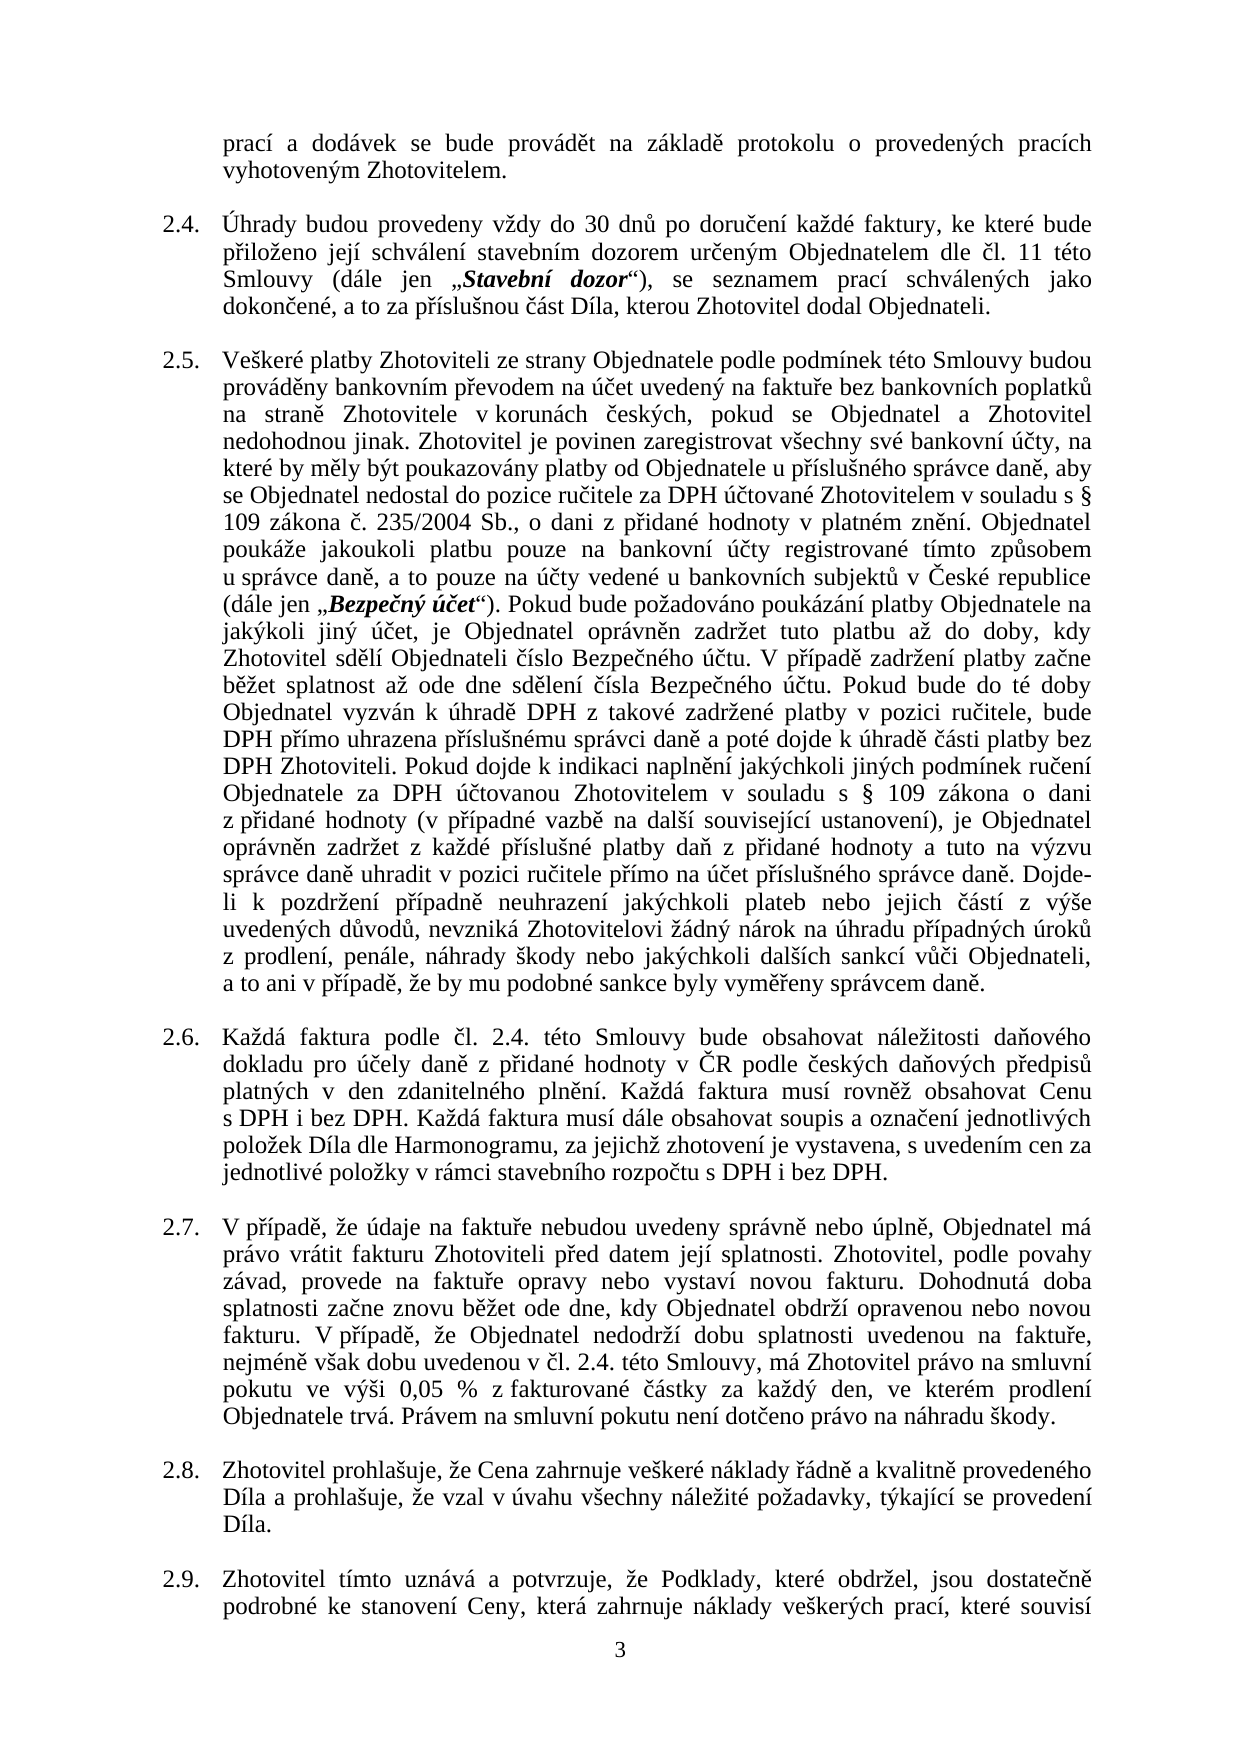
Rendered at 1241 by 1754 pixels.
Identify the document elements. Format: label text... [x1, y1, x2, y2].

list Veškeré platby Zhotoviteli ze strany Objednatele podle podmínek této Smlouvy budou prováděny bankovním převodem na účet uvedený na faktuře bez bankovních poplatků na straně Zhotovitele v korunách českých, pokud se Objednatel a Zhotovitel nedohodnou jinak. Zhotovitel je povinen zaregistrovat všechny své bankovní účty, na které by měly být poukazovány platby od Objednatele u příslušného správce daně, aby se Objednatel nedostal do pozice ručitele za DPH účtované Zhotovitelem v souladu s § 109 zákona č. 235/2004 Sb., o dani z přidané hodnoty v platném znění. Objednatel poukáže jakoukoli platbu pouze na bankovní účty registrované tímto způsobem u správce daně, a to pouze na účty vedené u bankovních subjektů v České republice (dále jen „Bezpečný účet“). Pokud bude požadováno poukázání platby Objednatele na jakýkoli jiný účet, je Objednatel oprávněn zadržet tuto platbu až do doby, kdy Zhotovitel sdělí Objednateli číslo Bezpečného účtu. V případě zadržení platby začne běžet splatnost až ode dne sdělení čísla Bezpečného účtu. Pokud bude do té doby Objednatel vyzván k úhradě DPH z takové zadržené platby v pozici ručitele, bude DPH přímo uhrazena příslušnému správci daně a poté dojde k úhradě části platby bez DPH Zhotoviteli. Pokud dojde k indikaci naplnění jakýchkoli jiných podmínek ručení Objednatele za DPH účtovanou Zhotovitelem v souladu s § 109 zákona o dani z přidané hodnoty (v případné vazbě na další související ustanovení), je Objednatel oprávněn zadržet z každé příslušné platby daň z přidané hodnoty a tuto na výzvu správce daně uhradit v pozici ručitele přímo na účet příslušného správce daně. Dojde-li k pozdržení případně neuhrazení jakýchkoli plateb nebo jejich částí z výše uvedených důvodů, nevzniká Zhotovitelovi žádný nárok na úhradu případných úroků z prodlení, penále, náhrady škody nebo jakýchkoli dalších sankcí vůči Objednateli, a to ani v případě, že by mu podobné sankce byly vyměřeny správcem daně. [162, 347, 1092, 997]
list Každá faktura podle čl. 2.4. této Smlouvy bude obsahovat náležitosti daňového dokladu pro účely daně z přidané hodnoty v ČR podle českých daňových předpisů platných v den zdanitelného plnění. Každá faktura musí rovněž obsahovat Cenu s DPH i bez DPH. Každá faktura musí dále obsahovat soupis a označení jednotlivých položek Díla dle Harmonogramu, za jejichž zhotovení je vystavena, s uvedením cen za jednotlivé položky v rámci stavebního rozpočtu s DPH i bez DPH. [162, 1024, 1092, 1186]
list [162, 1565, 1092, 1619]
list Úhrady budou provedeny vždy do 30 dnů po doručení každé faktury, ke které bude přiloženo její schválení stavebním dozorem určeným Objednatelem dle čl. 11 této Smlouvy (dále jen „Stavební dozor“), se seznamem prací schválených jako dokončené, a to za příslušnou část Díla, kterou Zhotovitel dodal Objednateli. [162, 211, 1092, 319]
list V případě, že údaje na faktuře nebudou uvedeny správně nebo úplně, Objednatel má právo vrátit fakturu Zhotoviteli před datem její splatnosti. Zhotovitel, podle povahy závad, provede na faktuře opravy nebo vystaví novou fakturu. Dohodnutá doba splatnosti začne znovu běžet ode dne, kdy Objednatel obdrží opravenou nebo novou fakturu. V případě, že Objednatel nedodrží dobu splatnosti uvedenou na faktuře, nejméně však dobu uvedenou v čl. 2.4. této Smlouvy, má Zhotovitel právo na smluvní pokutu ve výši 0,05 % z fakturované částky za každý den, ve kterém prodlení Objednatele trvá. Právem na smluvní pokutu není dotčeno právo na náhradu škody. [162, 1213, 1092, 1430]
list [162, 130, 1092, 184]
list Zhotovitel prohlašuje, že Cena zahrnuje veškeré náklady řádně a kvalitně provedeného Díla a prohlašuje, že vzal v úvahu všechny náležité požadavky, týkající se provedení Díla. [162, 1457, 1092, 1538]
